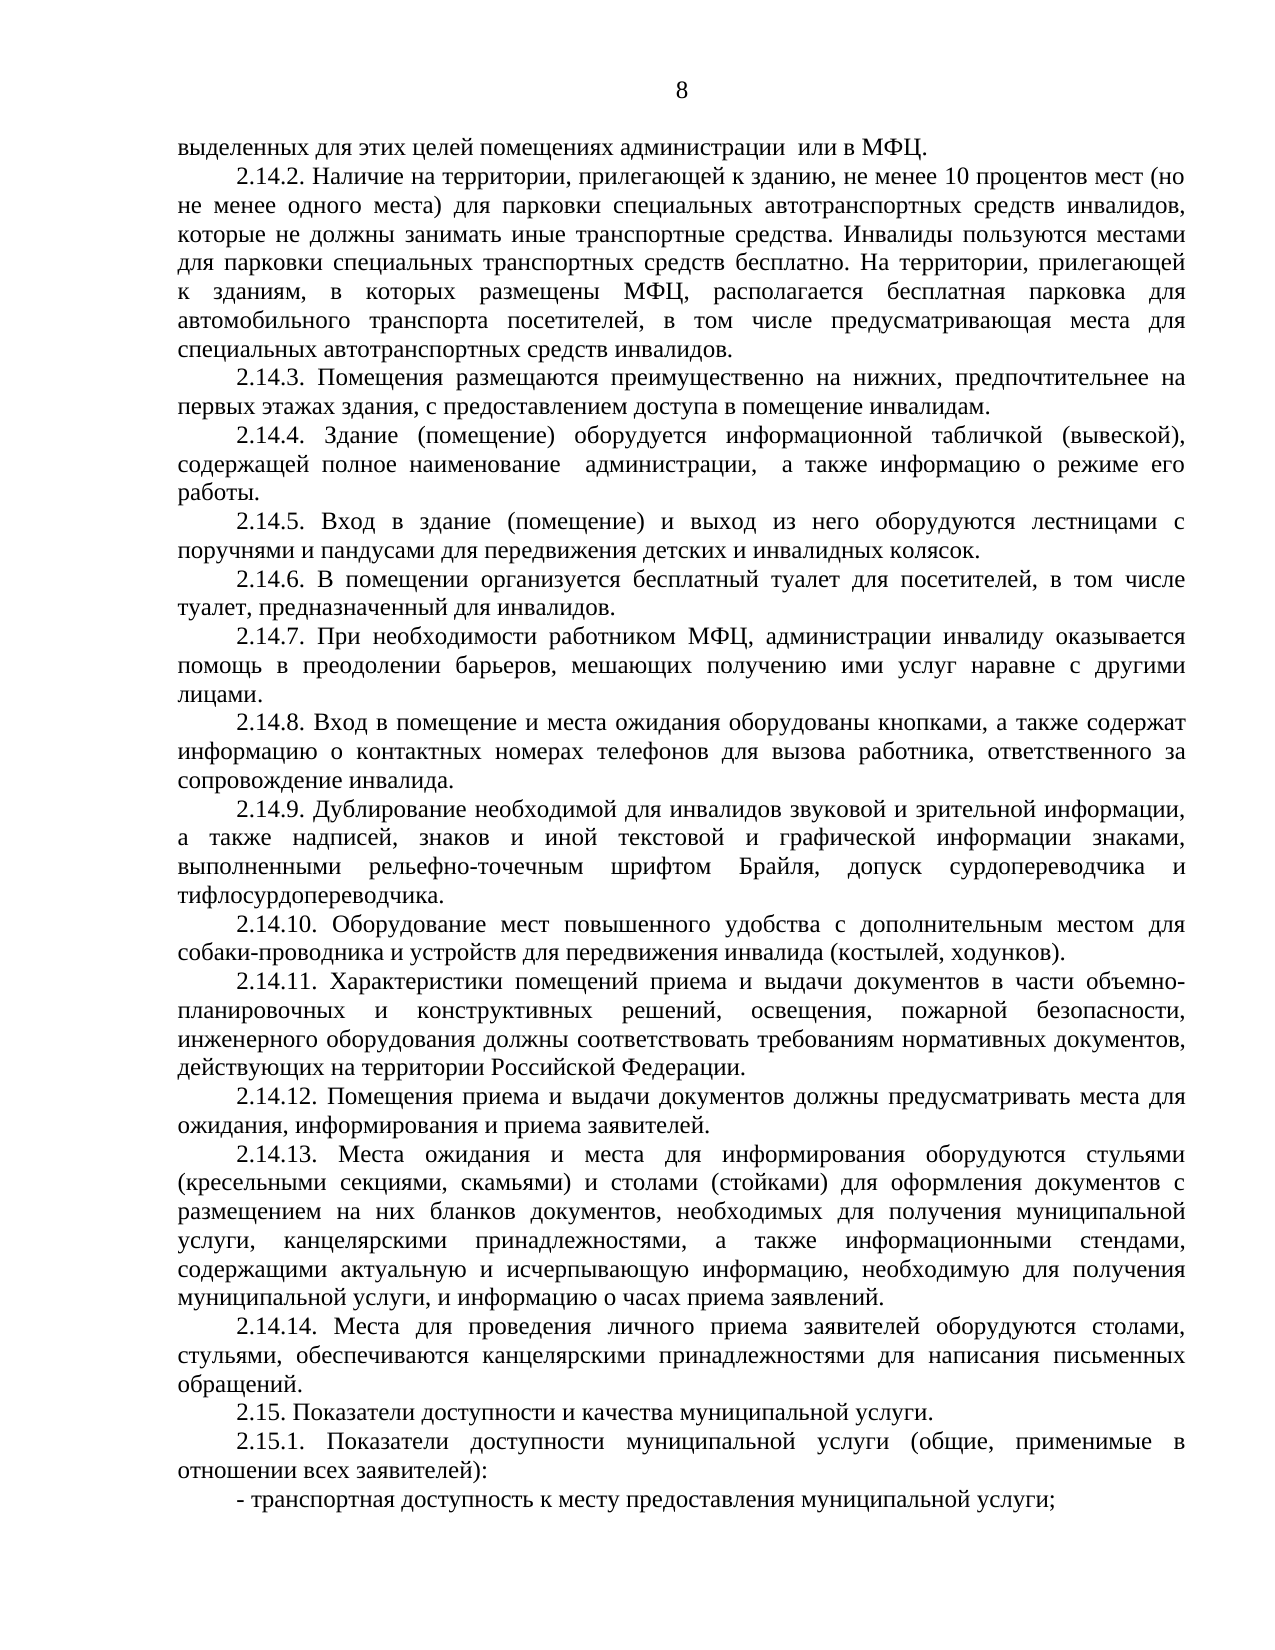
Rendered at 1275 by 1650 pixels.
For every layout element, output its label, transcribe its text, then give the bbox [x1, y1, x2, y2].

text 2.14.12. Помещения приема и выдачи документов должны предусматривать места для ожидания, информирования и приема заявителей. [177, 1081, 1186, 1139]
text 2.14.4. Здание (помещение) оборудуется информационной табличкой (вывеской), содержащей полное наименование администрации, а также информацию о режиме его работы. [177, 420, 1186, 506]
text 2.14.8. Вход в помещение и места ожидания оборудованы кнопками, а также содержат информацию о контактных номерах телефонов для вызова работника, ответственного за сопровождение инвалида. [177, 707, 1186, 794]
text 2.14.3. Помещения размещаются преимущественно на нижних, предпочтительнее на первых этажах здания, с предоставлением доступа в помещение инвалидам. [177, 362, 1186, 420]
text 2.14.7. При необходимости работником МФЦ, администрации инвалиду оказывается помощь в преодолении барьеров, мешающих получению ими услуг наравне с другими лицами. [177, 621, 1186, 707]
text 2.14.2. Наличие на территории, прилегающей к зданию, не менее 10 процентов мест (но не менее одного места) для парковки специальных автотранспортных средств инвалидов, которые не должны занимать иные транспортные средства. Инвалиды пользуются местами для парковки специальных транспортных средств бесплатно. На территории, прилегающей к зданиям, в которых размещены МФЦ, располагается бесплатная парковка для автомобильного транспорта посетителей, в том числе предусматривающая места для специальных автотранспортных средств инвалидов. [177, 161, 1186, 362]
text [177, 132, 1186, 161]
text 2.15.1. Показатели доступности муниципальной услуги (общие, применимые в отношении всех заявителей): [177, 1426, 1186, 1484]
text 2.14.13. Места ожидания и места для информирования оборудуются стульями (кресельными секциями, скамьями) и столами (стойками) для оформления документов с размещением на них бланков документов, необходимых для получения муниципальной услуги, канцелярскими принадлежностями, а также информационными стендами, содержащими актуальную и исчерпывающую информацию, необходимую для получения муниципальной услуги, и информацию о часах приема заявлений. [177, 1139, 1186, 1311]
text 2.14.10. Оборудование мест повышенного удобства с дополнительным местом для собаки-проводника и устройств для передвижения инвалида (костылей, ходунков). [177, 909, 1186, 966]
text 2.14.5. Вход в здание (помещение) и выход из него оборудуются лестницами с поручнями и пандусами для передвижения детских и инвалидных колясок. [177, 506, 1186, 564]
text 2.14.11. Характеристики помещений приема и выдачи документов в части объемно-планировочных и конструктивных решений, освещения, пожарной безопасности, инженерного оборудования должны соответствовать требованиям нормативных документов, действующих на территории Российской Федерации. [177, 966, 1186, 1081]
text 2.14.9. Дублирование необходимой для инвалидов звуковой и зрительной информации, а также надписей, знаков и иной текстовой и графической информации знаками, выполненными рельефно-точечным шрифтом Брайля, допуск сурдопереводчика и тифлосурдопереводчика. [177, 794, 1186, 909]
text - транспортная доступность к месту предоставления муниципальной услуги; [177, 1484, 1186, 1512]
text 2.15. Показатели доступности и качества муниципальной услуги. [177, 1397, 1186, 1426]
text 2.14.14. Места для проведения личного приема заявителей оборудуются столами, стульями, обеспечиваются канцелярскими принадлежностями для написания письменных обращений. [177, 1311, 1186, 1397]
text 2.14.6. В помещении организуется бесплатный туалет для посетителей, в том числе туалет, предназначенный для инвалидов. [177, 564, 1186, 621]
